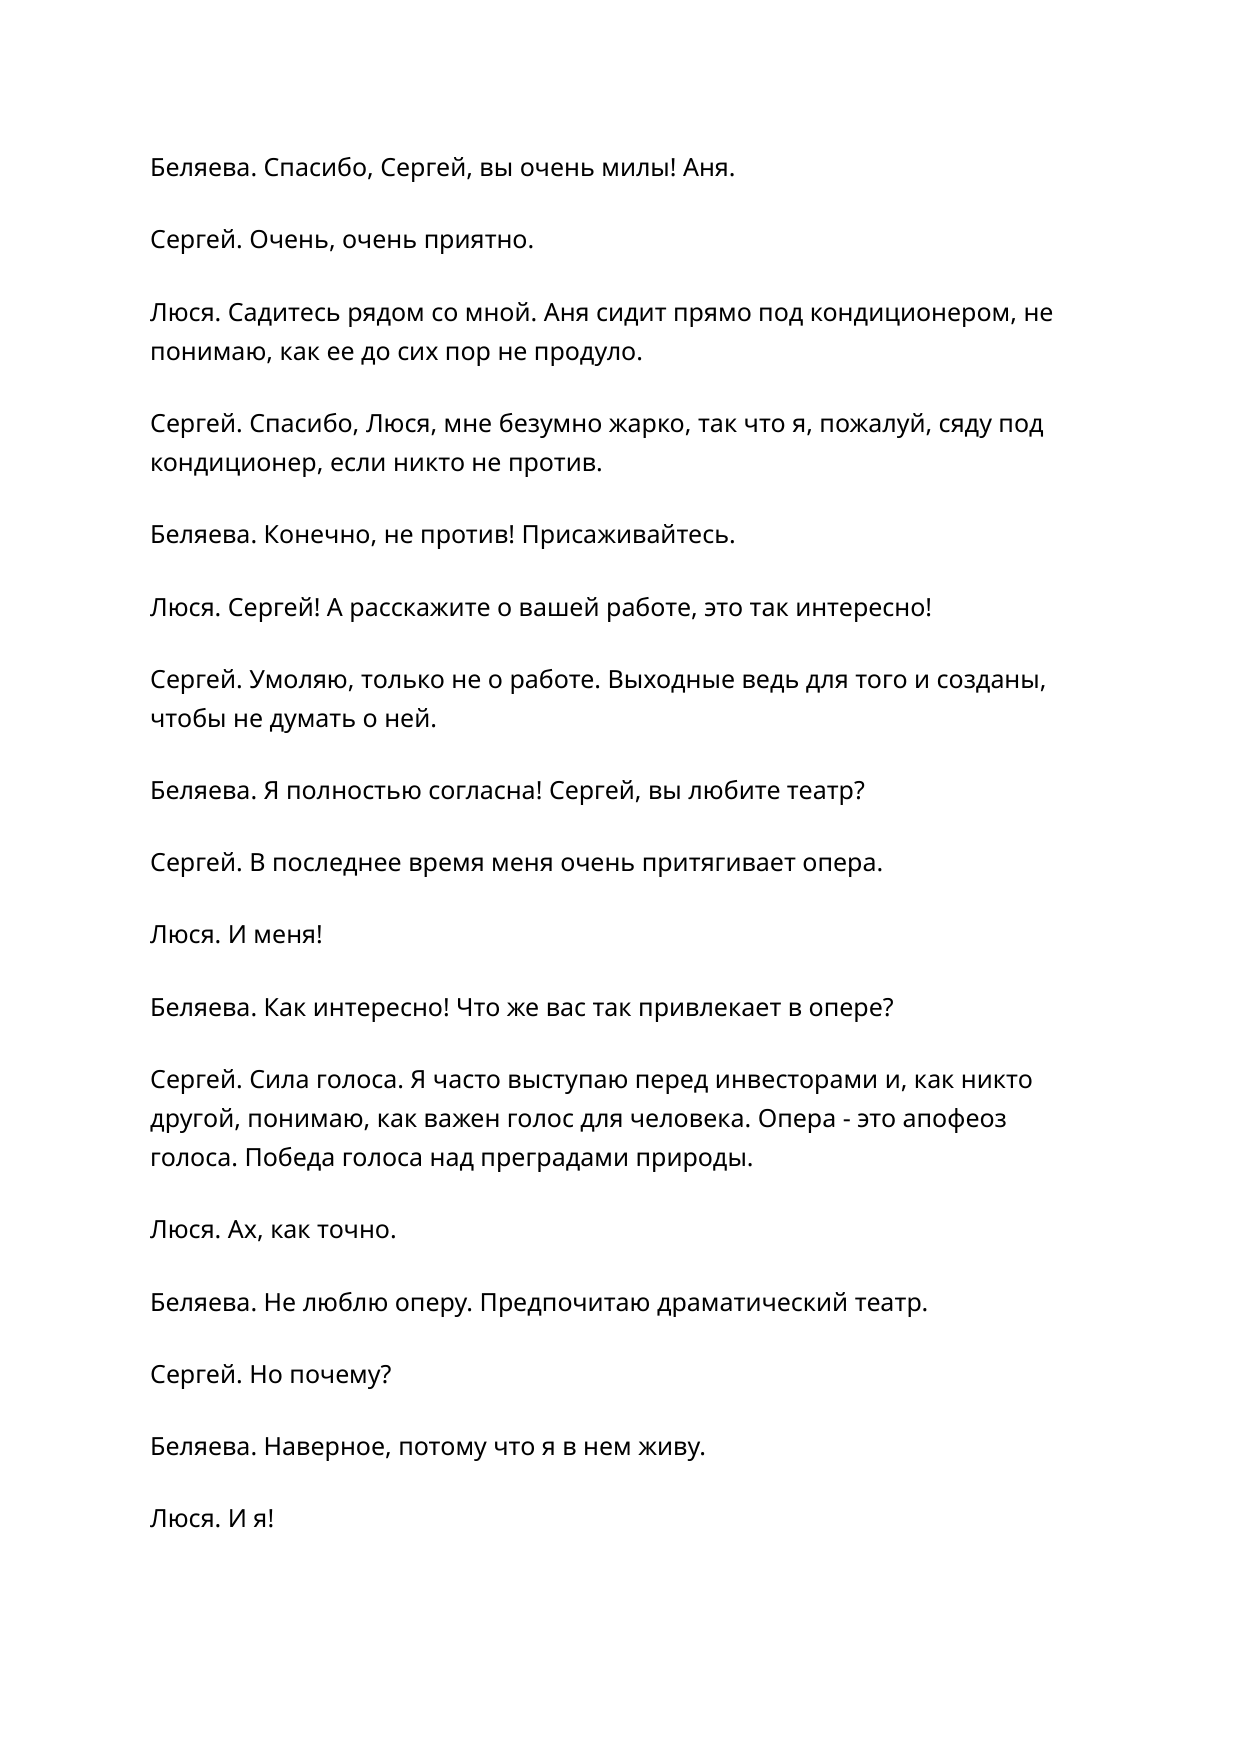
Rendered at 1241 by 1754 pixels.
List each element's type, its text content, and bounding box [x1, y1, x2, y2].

text Сергей. В последнее время меня очень притягивает опера. [150, 845, 1090, 879]
text Сергей. Умоляю, только не о работе. Выходные ведь для того и созданы, чтобы не думать о ней. [150, 661, 1090, 735]
text Беляева. Не люблю оперу. Предпочитаю драматический театр. [150, 1284, 1090, 1318]
text Люся. И я! [150, 1501, 1090, 1535]
text Сергей. Но почему? [150, 1356, 1090, 1391]
text Беляева. Я полностью согласна! Сергей, вы любите театр? [150, 773, 1090, 807]
text Беляева. Наверное, потому что я в нем живу. [150, 1429, 1090, 1463]
text Сергей. Спасибо, Люся, мне безумно жарко, так что я, пожалуй, сяду под кондиционер, если никто не против. [150, 406, 1090, 479]
text Беляева. Спасибо, Сергей, вы очень милы! Аня. [150, 150, 1090, 184]
text Люся. Садитесь рядом со мной. Аня сидит прямо под кондиционером, не понимаю, как ее до сих пор не продуло. [150, 294, 1090, 368]
text Люся. Ах, как точно. [150, 1212, 1090, 1246]
text Беляева. Как интересно! Что же вас так привлекает в опере? [150, 989, 1090, 1023]
text Беляева. Конечно, не против! Присаживайтесь. [150, 517, 1090, 551]
text Сергей. Сила голоса. Я часто выступаю перед инвесторами и, как никто другой, понимаю, как важен голос для человека. Опера - это апофеоз голоса. Победа голоса над преградами природы. [150, 1062, 1090, 1174]
text Люся. Сергей! А расскажите о вашей работе, это так интересно! [150, 589, 1090, 623]
text Люся. И меня! [150, 917, 1090, 951]
text Сергей. Очень, очень приятно. [150, 222, 1090, 256]
